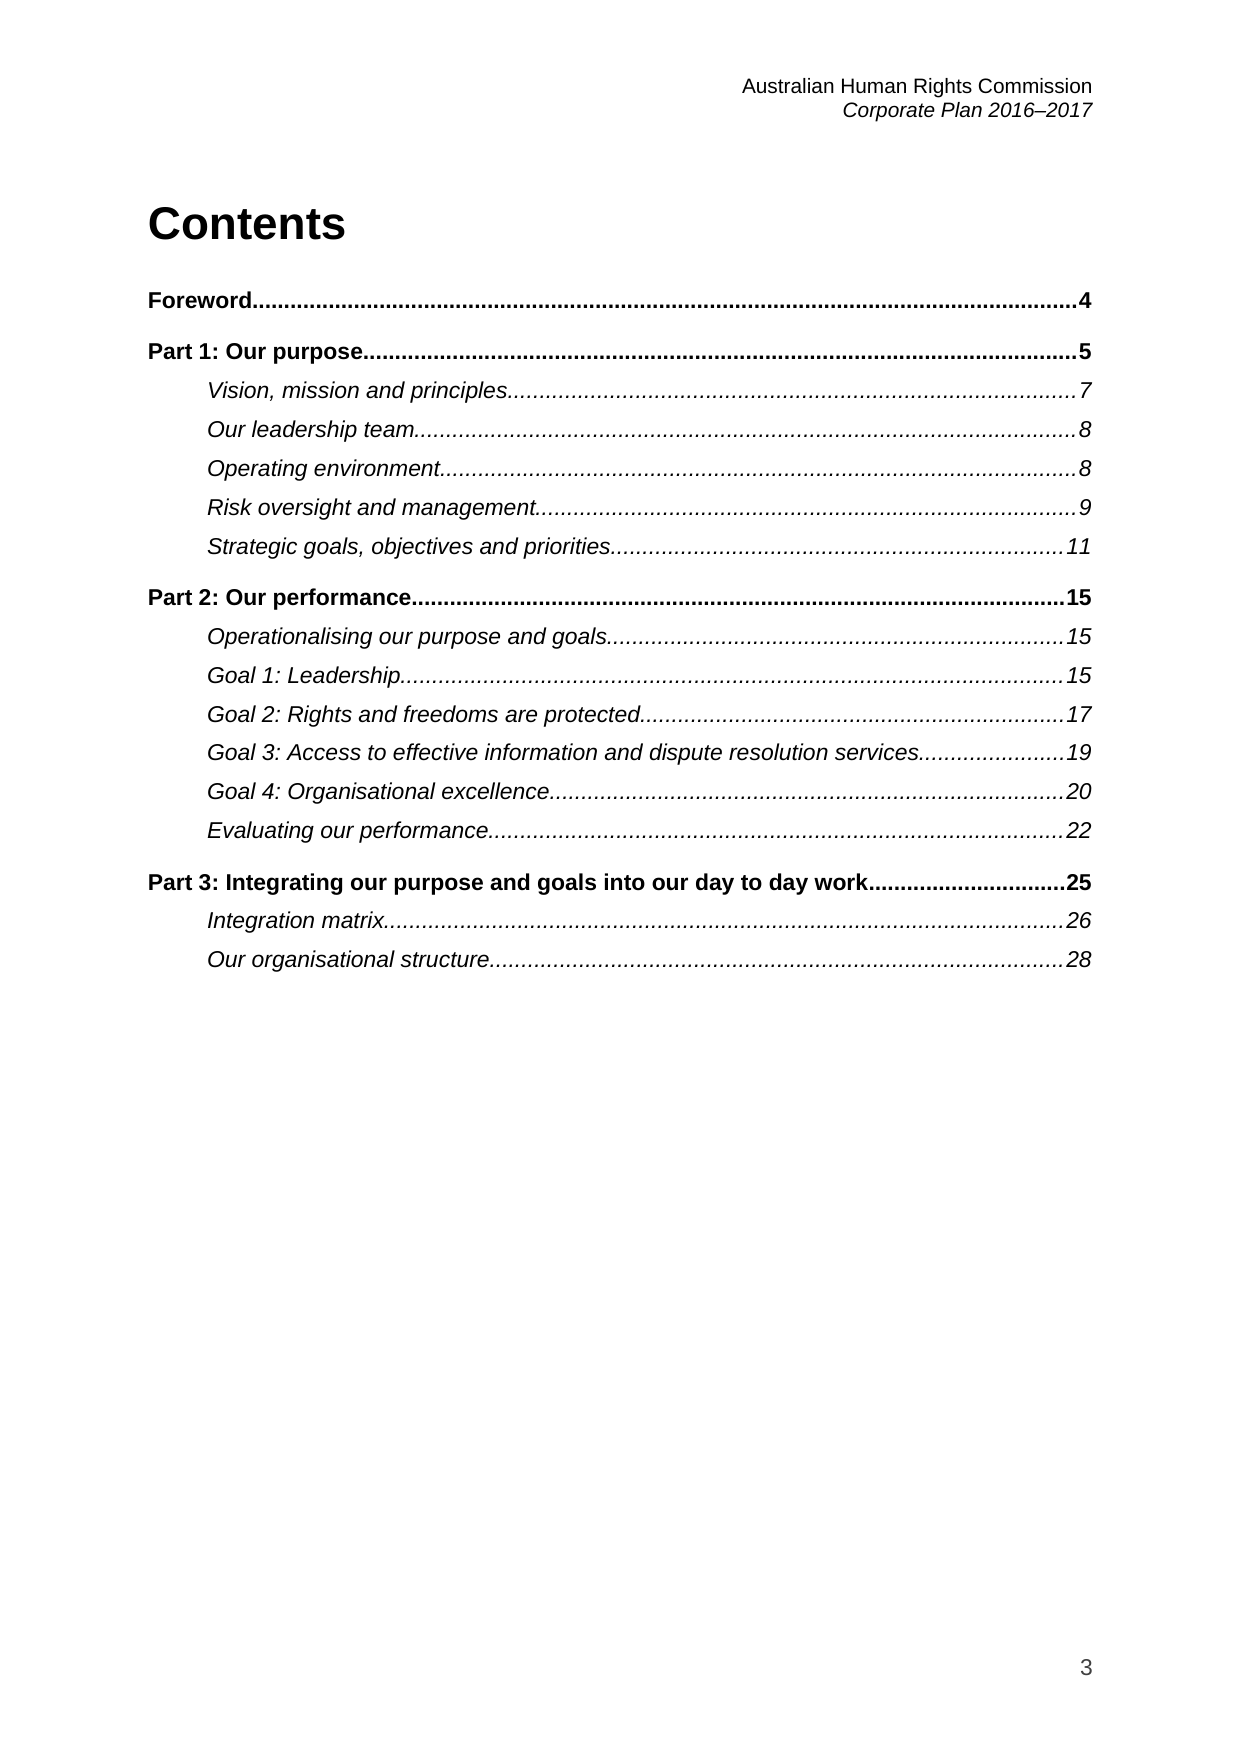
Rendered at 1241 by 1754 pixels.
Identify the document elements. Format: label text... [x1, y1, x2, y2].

text Foreword 4 [148, 287, 1092, 313]
text Goal 3: Access to effective information and dispute resolution services 19 [207, 739, 1092, 766]
subtitle Contents [148, 197, 1092, 249]
text Part 2: Our performance 15 [148, 584, 1092, 610]
text Integration matrix 26 [207, 907, 1092, 934]
text Part 3: Integrating our purpose and goals into our day to day work 25 [148, 868, 1092, 895]
text Operating environment 8 [207, 455, 1092, 481]
text Evaluating our performance 22 [207, 817, 1092, 843]
text Goal 1: Leadership 15 [207, 662, 1092, 688]
text Goal 4: Organisational excellence 20 [207, 778, 1092, 804]
text Risk oversight and management 9 [207, 494, 1092, 520]
text Part 1: Our purpose 5 [148, 338, 1092, 365]
text Our organisational structure 28 [207, 946, 1092, 972]
text Our leadership team 8 [207, 416, 1092, 442]
text Operationalising our purpose and goals 15 [207, 623, 1092, 649]
text Goal 2: Rights and freedoms are protected 17 [207, 701, 1092, 727]
text Vision, mission and principles 7 [207, 377, 1092, 403]
text Strategic goals, objectives and priorities 11 [207, 533, 1092, 559]
